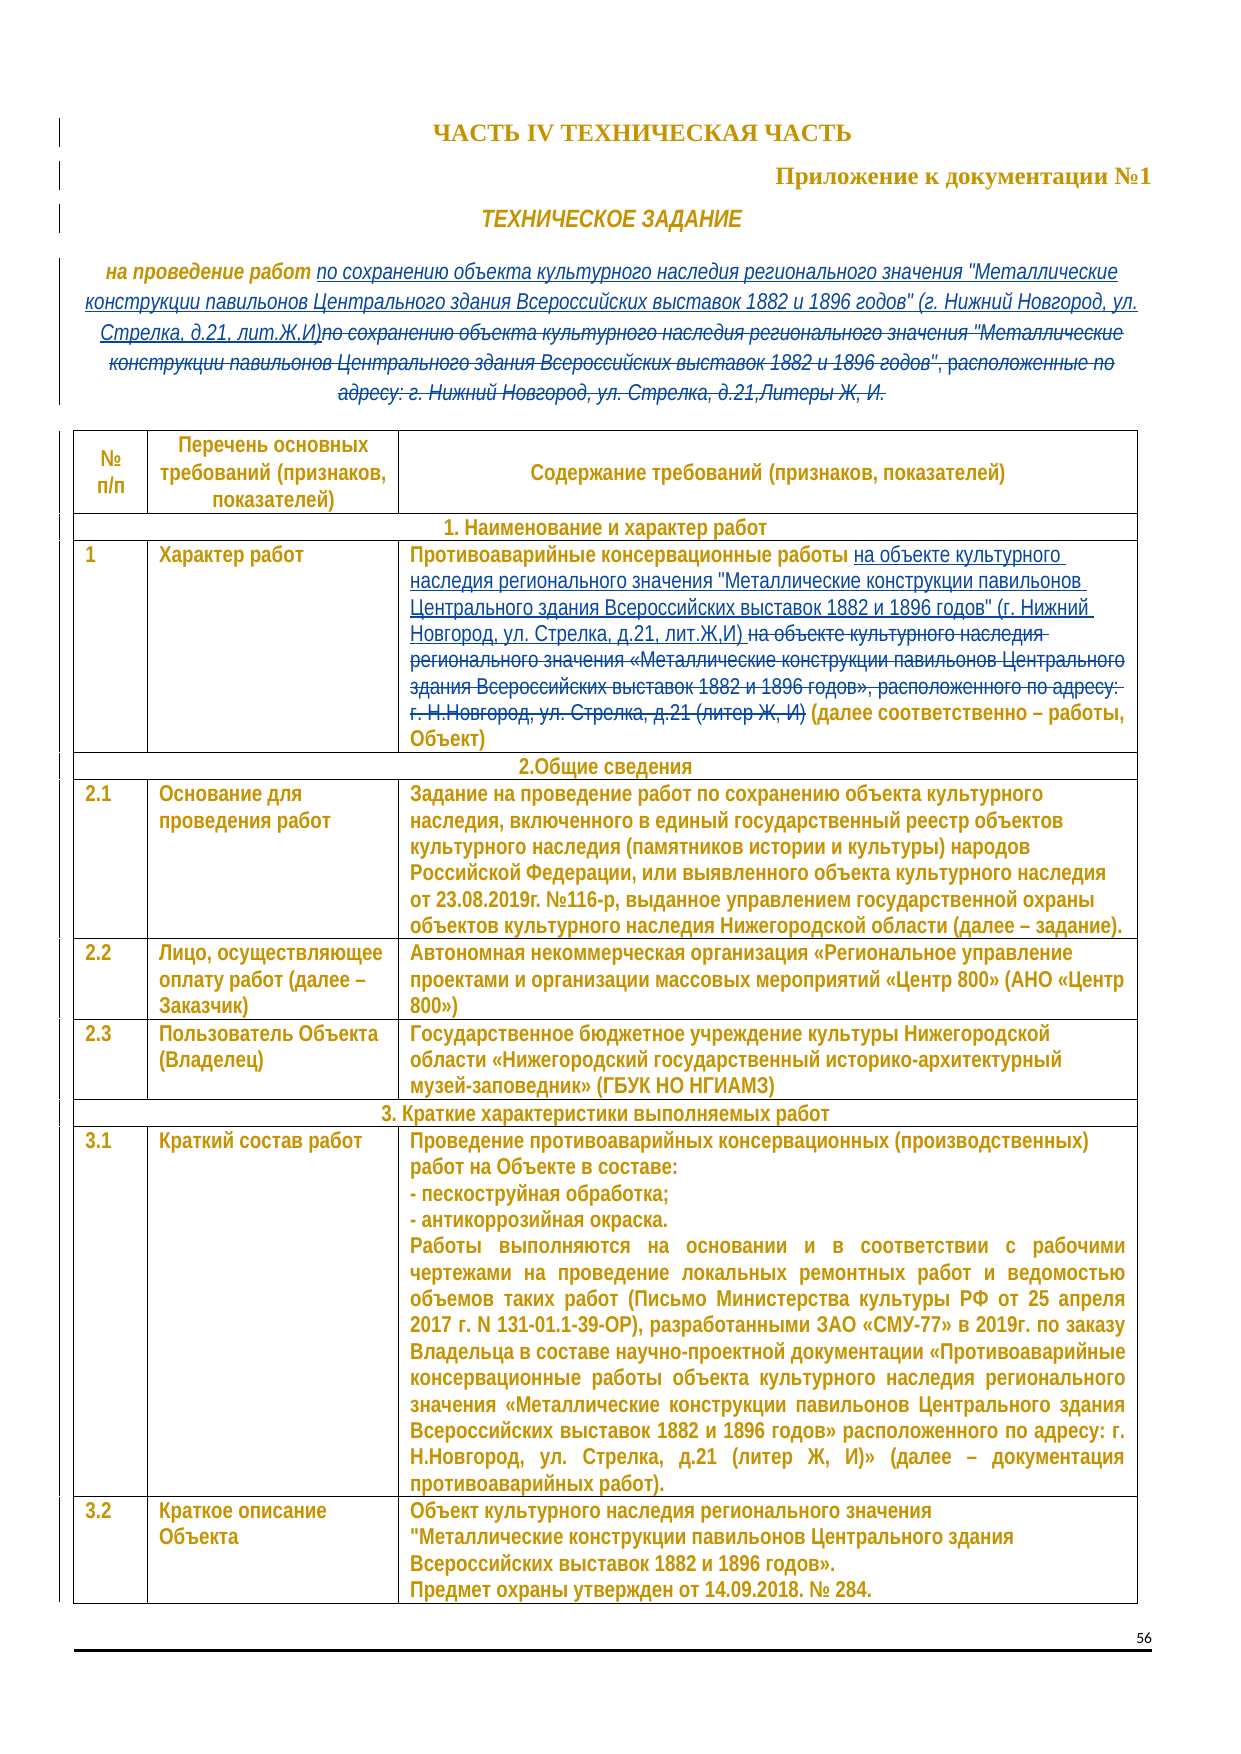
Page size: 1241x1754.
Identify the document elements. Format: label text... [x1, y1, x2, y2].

table_header Содержание требований (признаков, показателей) [399, 431, 1137, 512]
table_cell Автономная некоммерческая организация «Региональное управление проектами и организации массовых мероприятий «Центр 800» (АНО «Центр 800») [399, 939, 1137, 1018]
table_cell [148, 1497, 398, 1602]
table_header № п/п [74, 431, 147, 512]
text на проведение работ [74, 258, 1152, 405]
table_cell Проведение противоаварийных консервационных (производственных) работ на Объекте в составе: - пескоструйная обработка; - антикоррозийная окраска. Работы выполняются на основании и в соответствии с рабочими чертежами на проведение локальных ремонтных работ и ведомостью объемов таких работ (Письмо Министерства культуры РФ от 25 апреля 2017 г. N 131-01.1-39-ОР), разработанными ЗАО «СМУ-77» в 2019г. по заказу Владельца в составе научно-проектной документации «Противоаварийные консервационные работы объекта культурного наследия регионального значения «Металлические конструкции павильонов Центрального здания Всероссийских выставок 1882 и 1896 годов» расположенного по адресу: г. Н.Новгород, ул. Стрелка, д.21 (литер Ж, И)» (далее – документация противоаварийных работ). [399, 1127, 1137, 1496]
text ЧАСТЬ IV ТЕХНИЧЕСКАЯ ЧАСТЬ [74, 118, 1152, 147]
text ТЕХНИЧЕСКОЕ ЗАДАНИЕ [74, 204, 1152, 233]
table_cell Характер работ [148, 541, 398, 752]
text Приложение к документации №1 [60, 161, 1152, 190]
table_cell 2.2 [74, 939, 147, 1018]
table_cell 1. Наименование и характер работ [74, 514, 1137, 540]
table_cell Краткий состав работ [148, 1127, 398, 1496]
table_cell 2.3 [74, 1020, 147, 1098]
table_cell Лицо, осуществляющее оплату работ (далее – Заказчик) [148, 939, 398, 1018]
table_cell 1 [74, 541, 147, 752]
table_cell Противоаварийные консервационные работы (далее соответственно – работы, Объект) [399, 541, 1137, 752]
table_cell 2.Общие сведения [74, 753, 1137, 779]
table_header Перечень основных требований (признаков, показателей) [148, 431, 398, 512]
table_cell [399, 1497, 1137, 1602]
table_cell 3.2 [74, 1497, 147, 1602]
table_cell Задание на проведение работ по сохранению объекта культурного наследия, включенного в единый государственный реестр объектов культурного наследия (памятников истории и культуры) народов Российской Федерации, или выявленного объекта культурного наследия от 23.08.2019г. №116-р, выданное управлением государственной охраны объектов культурного наследия Нижегородской области (далее – задание). [399, 780, 1137, 938]
table_cell Основание для проведения работ [148, 780, 398, 938]
table_cell 3.1 [74, 1127, 147, 1496]
table_cell Пользователь Объекта (Владелец) [148, 1020, 398, 1098]
table_cell 3. Краткие характеристики выполняемых работ [74, 1100, 1137, 1126]
table_cell 2.1 [74, 780, 147, 938]
table_cell Государственное бюджетное учреждение культуры Нижегородской области «Нижегородский государственный историко-архитектурный музей-заповедник» (ГБУК НО НГИАМЗ) [399, 1020, 1137, 1098]
